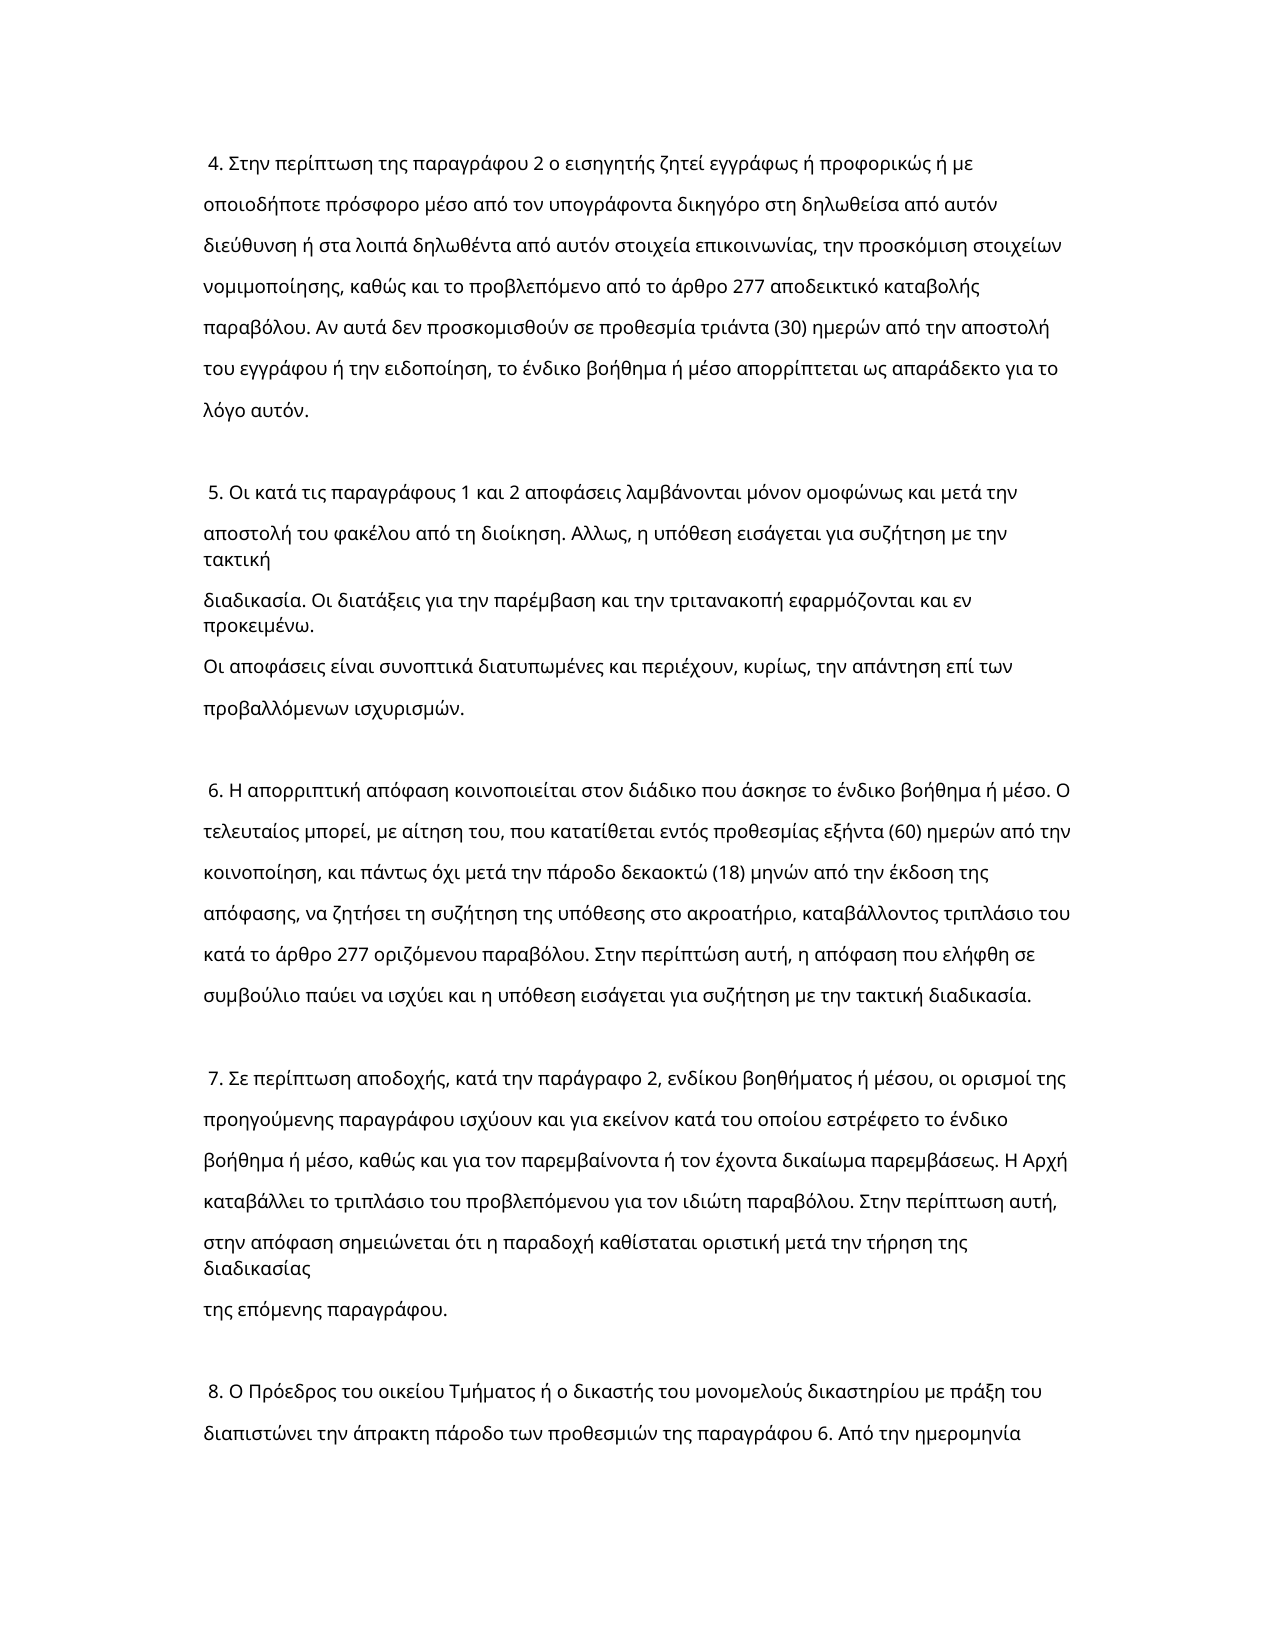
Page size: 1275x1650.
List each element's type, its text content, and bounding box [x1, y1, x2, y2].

text παραβόλου. Αν αυτά δεν προσκομισθούν σε προθεσμία τριάντα (30) ημερών από την αποστολή [203, 314, 1072, 340]
text διεύθυνση ή στα λοιπά δηλωθέντα από αυτόν στοιχεία επικοινωνίας, την προσκόμιση στοιχείων [203, 232, 1072, 258]
text αποστολή του φακέλου από τη διοίκηση. Αλλως, η υπόθεση εισάγεται για συζήτηση με την τακτική [203, 520, 1072, 571]
text συμβούλιο παύει να ισχύει και η υπόθεση εισάγεται για συζήτηση με την τακτική διαδικασία. [203, 983, 1072, 1008]
text 4. Στην περίπτωση της παραγράφου 2 ο εισηγητής ζητεί εγγράφως ή προφορικώς ή με [203, 150, 1072, 176]
text στην απόφαση σημειώνεται ότι η παραδοχή καθίσταται οριστική μετά την τήρηση της διαδικασίας [203, 1230, 1072, 1281]
text 6. Η απορριπτική απόφαση κοινοποιείται στον διάδικο που άσκησε το ένδικο βοήθημα ή μέσο. Ο [203, 777, 1072, 803]
text 7. Σε περίπτωση αποδοχής, κατά την παράγραφο 2, ενδίκου βοηθήματος ή μέσου, οι ορισμοί της [203, 1065, 1072, 1091]
text προβαλλόμενων ισχυρισμών. [203, 695, 1072, 720]
text προηγούμενης παραγράφου ισχύουν και για εκείνον κατά του οποίου εστρέφετο το ένδικο [203, 1106, 1072, 1132]
text οποιοδήποτε πρόσφορο μέσο από τον υπογράφοντα δικηγόρο στη δηλωθείσα από αυτόν [203, 191, 1072, 217]
text λόγο αυτόν. [203, 397, 1072, 422]
text Οι αποφάσεις είναι συνοπτικά διατυπωμένες και περιέχουν, κυρίως, την απάντηση επί των [203, 654, 1072, 679]
text 8. Ο Πρόεδρος του οικείου Τμήματος ή ο δικαστής του μονομελούς δικαστηρίου με πράξη του [203, 1379, 1072, 1404]
text 5. Οι κατά τις παραγράφους 1 και 2 αποφάσεις λαμβάνονται μόνον ομοφώνως και μετά την [203, 479, 1072, 505]
text διαδικασία. Οι διατάξεις για την παρέμβαση και την τριτανακοπή εφαρμόζονται και εν προκειμένω. [203, 587, 1072, 638]
text διαπιστώνει την άπρακτη πάροδο των προθεσμιών της παραγράφου 6. Από την ημερομηνία [203, 1420, 1072, 1445]
text τελευταίος μπορεί, με αίτηση του, που κατατίθεται εντός προθεσμίας εξήντα (60) ημερών από την [203, 818, 1072, 844]
text νομιμοποίησης, καθώς και το προβλεπόμενο από το άρθρο 277 αποδεικτικό καταβολής [203, 273, 1072, 299]
text κατά το άρθρο 277 οριζόμενου παραβόλου. Στην περίπτώση αυτή, η απόφαση που ελήφθη σε [203, 942, 1072, 967]
text απόφασης, να ζητήσει τη συζήτηση της υπόθεσης στο ακροατήριο, καταβάλλοντος τριπλάσιο του [203, 901, 1072, 926]
text κοινοποίηση, και πάντως όχι μετά την πάροδο δεκαοκτώ (18) μηνών από την έκδοση της [203, 859, 1072, 885]
text καταβάλλει το τριπλάσιο του προβλεπόμενου για τον ιδιώτη παραβόλου. Στην περίπτωση αυτή, [203, 1188, 1072, 1214]
text της επόμενης παραγράφου. [203, 1296, 1072, 1322]
text του εγγράφου ή την ειδοποίηση, το ένδικο βοήθημα ή μέσο απορρίπτεται ως απαράδεκτο για το [203, 356, 1072, 381]
text βοήθημα ή μέσο, καθώς και για τον παρεμβαίνοντα ή τον έχοντα δικαίωμα παρεμβάσεως. Η Αρχή [203, 1147, 1072, 1173]
